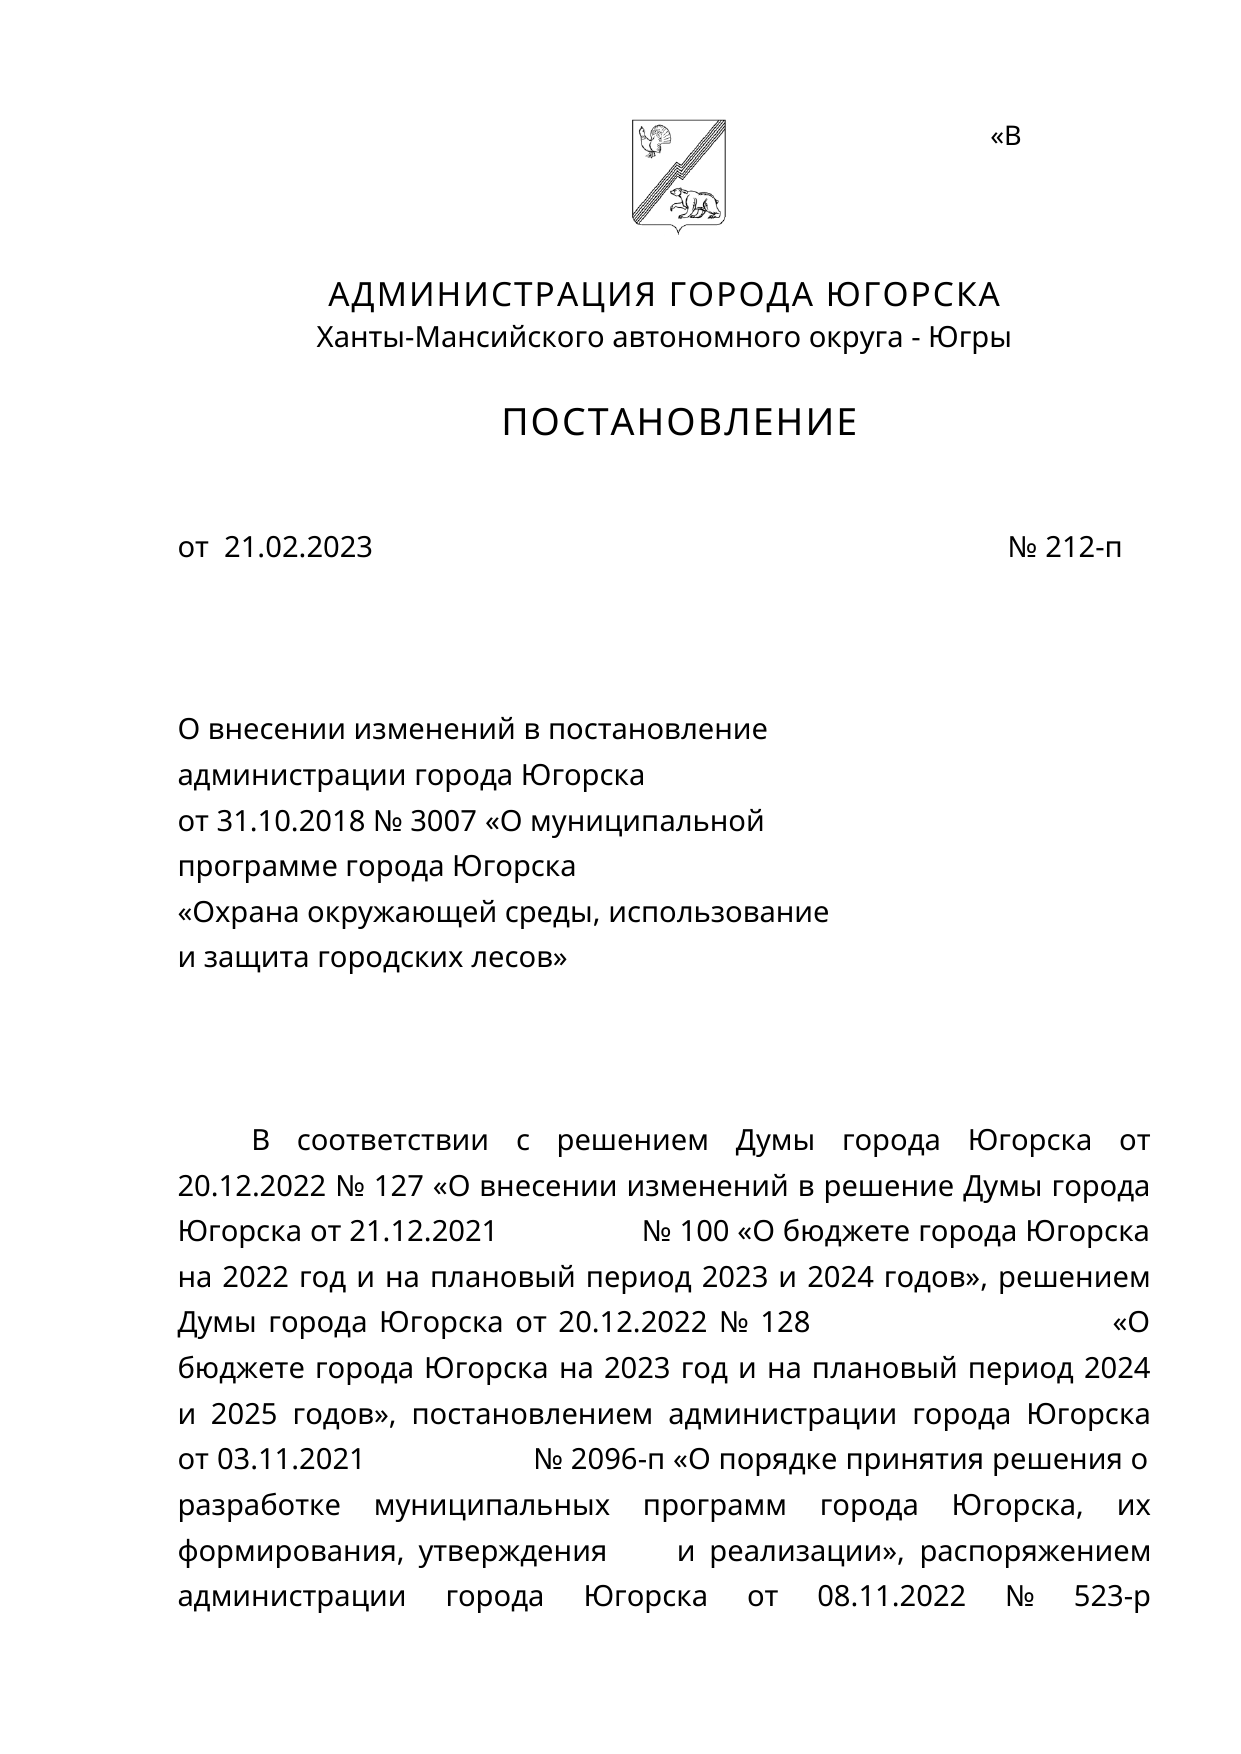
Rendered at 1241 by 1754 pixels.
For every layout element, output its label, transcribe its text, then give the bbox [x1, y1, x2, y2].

text и защита городских лесов» [177, 937, 1152, 976]
picture [631, 118, 727, 237]
text АДМИНИСТРАЦИЯ ГОРОДА ЮГОРСКА [177, 271, 1152, 316]
text администрации города Югорска [177, 754, 1152, 794]
text Ханты-Мансийского автономного округа - Югры [177, 316, 1152, 356]
text «Охрана окружающей среды, использование [177, 891, 1152, 931]
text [177, 1119, 1152, 1615]
list ПОСТАНОВЛЕНИЕ [177, 396, 1181, 447]
text О внесении изменений в постановление [177, 709, 1152, 748]
text от 21.02.2023 № 212-п [177, 526, 1152, 566]
text от 31.10.2018 № 3007 «О муниципальной [177, 800, 1152, 839]
text программе города Югорска [177, 846, 1152, 885]
